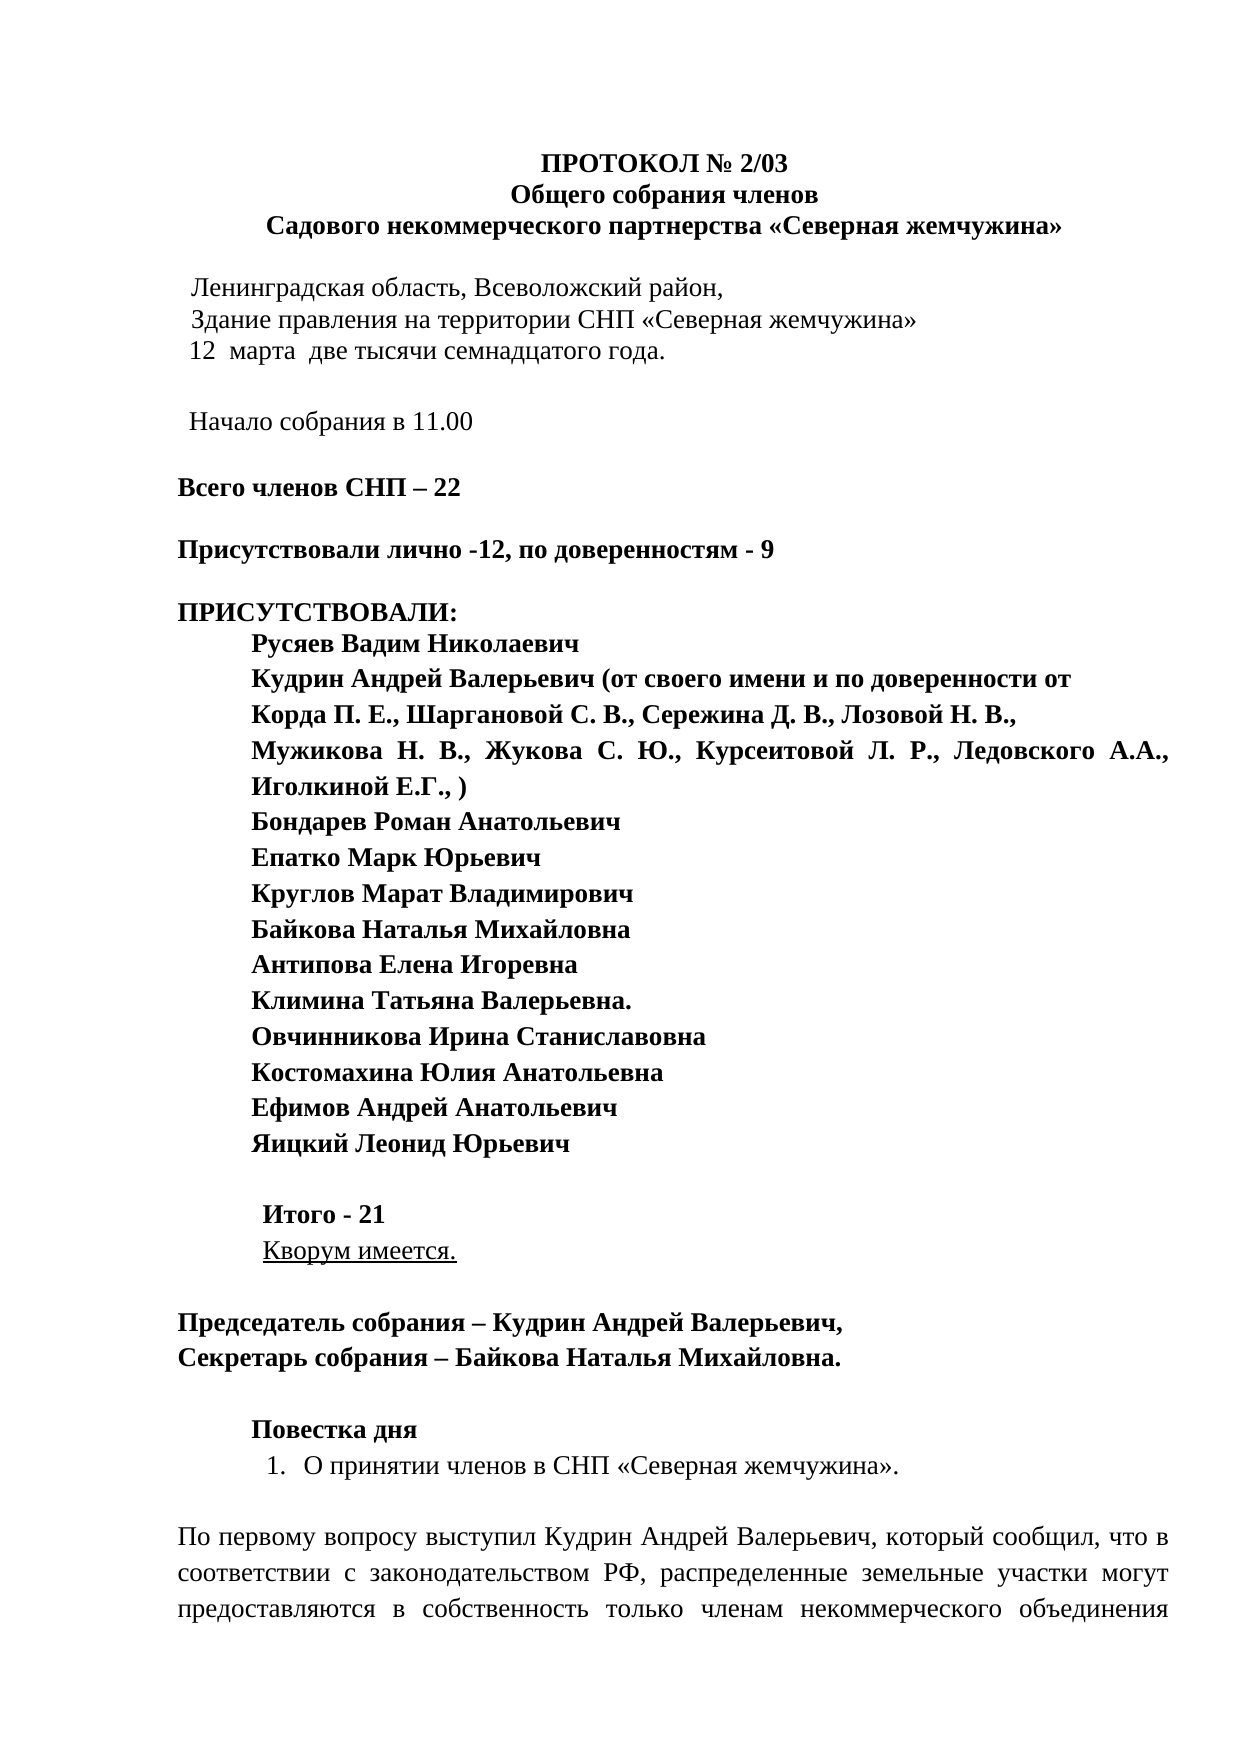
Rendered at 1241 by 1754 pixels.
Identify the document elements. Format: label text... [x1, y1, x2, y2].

table_header Ленинградская область, Всеволожский район, Здание правления на территории СНП «Северная жемчужина» Всего членов СНП – 22 Присутствовали лично -12, по доверенностям - 9 ПРИСУТСТВОВАЛИ: Русяев Вадим Николаевич Кудрин Андрей Валерьевич (от своего имени и по доверенности от Корда П. Е., Шаргановой С. В., Сережина Д. В., Лозовой Н. В., Мужикова Н. В., Жукова С. Ю., Курсеитовой Л. Р., Ледовского А.А., Иголкиной Е.Г., ) Бондарев Роман Анатольевич Епатко Марк Юрьевич Круглов Марат Владимирович Байкова Наталья Михайловна Антипова Елена Игоревна Климина Татьяна Валерьевна. Овчинникова Ирина Станиславовна Костомахина Юлия Анатольевна Ефимов Андрей Анатольевич Яицкий Леонид Юрьевич [166, 272, 1181, 1306]
text Общего собрания членов [177, 178, 1152, 209]
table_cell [166, 1306, 1181, 1623]
title ПРОТОКОЛ № 2/03 [177, 147, 1152, 178]
text Садового некоммерческого партнерства «Северная жемчужина» [177, 209, 1152, 240]
